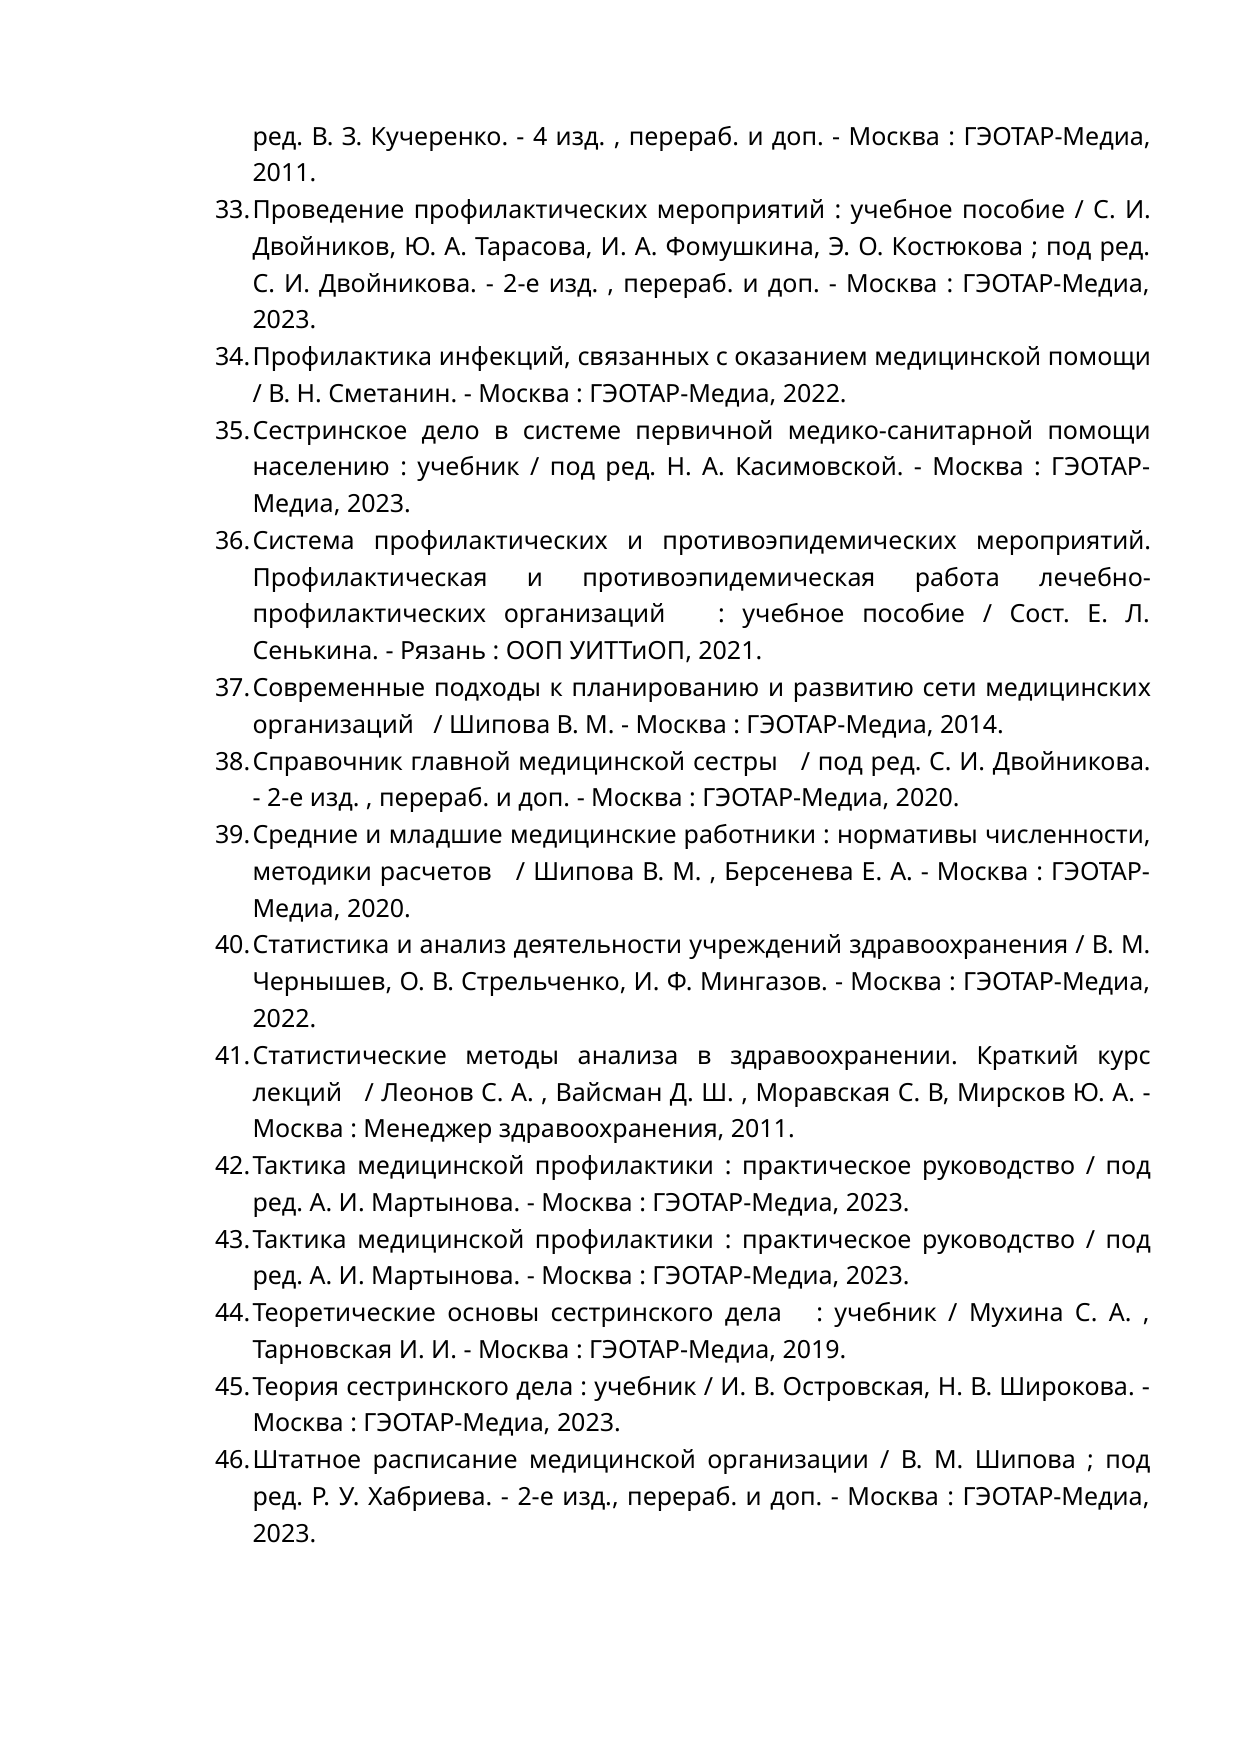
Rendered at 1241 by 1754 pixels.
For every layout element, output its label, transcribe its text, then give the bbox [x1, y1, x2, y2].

list Тактика медицинской профилактики : практическое руководство / под ред. А. И. Мартынова. - Москва : ГЭОТАР-Медиа, 2023. [215, 1221, 1152, 1292]
list Статистические методы анализа в здравоохранении. Краткий курс лекций / Леонов С. А. , Вайсман Д. Ш. , Моравская С. В, Мирсков Ю. А. - Москва : Менеджер здравоохранения, 2011. [215, 1037, 1152, 1145]
list Система профилактических и противоэпидемических мероприятий. Профилактическая и противоэпидемическая работа лечебно-профилактических организаций : учебное пособие / Сост. Е. Л. Сенькина. - Рязань : ООП УИТТиОП, 2021. [215, 523, 1152, 667]
list Теоретические основы сестринского дела : учебник / Мухина С. А. , Тарновская И. И. - Москва : ГЭОТАР-Медиа, 2019. [215, 1295, 1152, 1366]
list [215, 118, 1152, 189]
list Проведение профилактических мероприятий : учебное пособие / С. И. Двойников, Ю. А. Тарасова, И. А. Фомушкина, Э. О. Костюкова ; под ред. С. И. Двойникова. - 2-е изд. , перераб. и доп. - Москва : ГЭОТАР-Медиа, 2023. [215, 192, 1152, 336]
list Современные подходы к планированию и развитию сети медицинских организаций / Шипова В. М. - Москва : ГЭОТАР-Медиа, 2014. [215, 670, 1152, 741]
list Статистика и анализ деятельности учреждений здравоохранения / В. М. Чернышев, О. В. Стрельченко, И. Ф. Мингазов. - Москва : ГЭОТАР-Медиа, 2022. [215, 927, 1152, 1035]
list Штатное расписание медицинской организации / В. М. Шипова ; под ред. Р. У. Хабриева. - 2-е изд., перераб. и доп. - Москва : ГЭОТАР-Медиа, 2023. [215, 1442, 1152, 1549]
list Справочник главной медицинской сестры / под ред. С. И. Двойникова. - 2-е изд. , перераб. и доп. - Москва : ГЭОТАР-Медиа, 2020. [215, 743, 1152, 814]
list Теория сестринского дела : учебник / И. В. Островская, Н. В. Широкова. - Москва : ГЭОТАР-Медиа, 2023. [215, 1368, 1152, 1439]
list Тактика медицинской профилактики : практическое руководство / под ред. А. И. Мартынова. - Москва : ГЭОТАР-Медиа, 2023. [215, 1148, 1152, 1218]
list Профилактика инфекций, связанных с оказанием медицинской помощи / В. Н. Сметанин. - Москва : ГЭОТАР-Медиа, 2022. [215, 339, 1152, 409]
list Сестринское дело в системе первичной медико-санитарной помощи населению : учебник / под ред. Н. А. Касимовской. - Москва : ГЭОТАР-Медиа, 2023. [215, 412, 1152, 520]
list Средние и младшие медицинские работники : нормативы численности, методики расчетов / Шипова В. М. , Берсенева Е. А. - Москва : ГЭОТАР-Медиа, 2020. [215, 817, 1152, 924]
